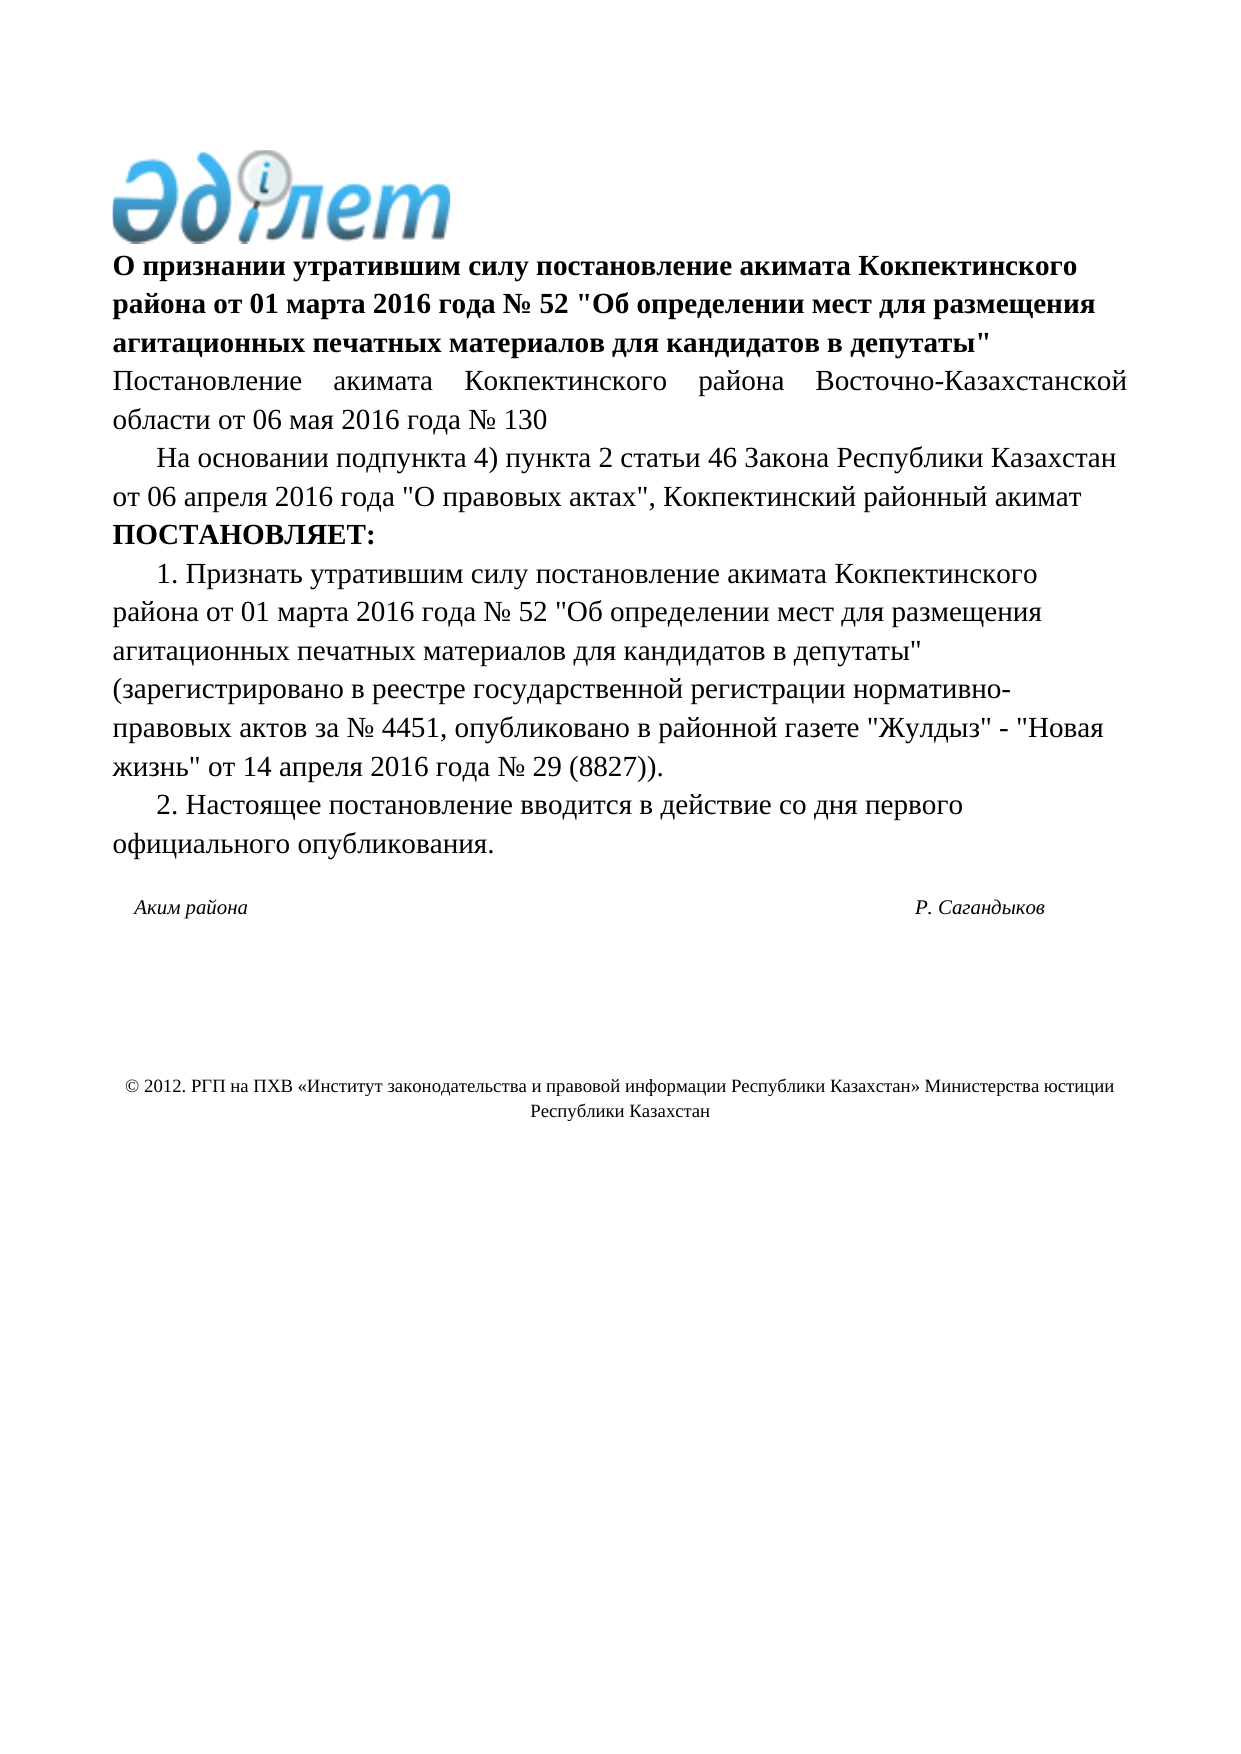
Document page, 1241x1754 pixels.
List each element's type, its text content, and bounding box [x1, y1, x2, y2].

text О признании утратившим силу постановление акимата Кокпектинского района от 01 марта 2016 года № 52 "Об определении мест для размещения агитационных печатных материалов для кандидатов в депутаты" [112, 248, 1128, 358]
table_header Аким района [101, 893, 913, 924]
table_header Р. Сагандыков [913, 893, 1240, 924]
text Постановление акимата Кокпектинского района Восточно-Казахстанской области от 06 мая 2016 года № 130 [112, 363, 1128, 435]
picture [112, 150, 451, 244]
text На основании подпункта 4) пункта 2 статьи 46 Закона Республики Казахстан от 06 апреля 2016 года "О правовых актах", Кокпектинский районный акимат ПОСТАНОВЛЯЕТ: 1. Признать утратившим силу постановление акимата Кокпектинского района от 01 марта 2016 года № 52 "Об определении мест для размещения агитационных печатных материалов для кандидатов в депутаты" (зарегистрировано в реестре государственной регистрации нормативно-правовых актов за № 4451, опубликовано в районной газете "Жулдыз" - "Новая жизнь" от 14 апреля 2016 года № 29 (8827)). 2. Настоящее постановление вводится в действие со дня первого официального опубликования. [112, 440, 1128, 889]
text © 2012. РГП на ПХВ «Институт законодательства и правовой информации Республики Казахстан» Министерства юстиции Республики Казахстан [112, 1075, 1128, 1122]
